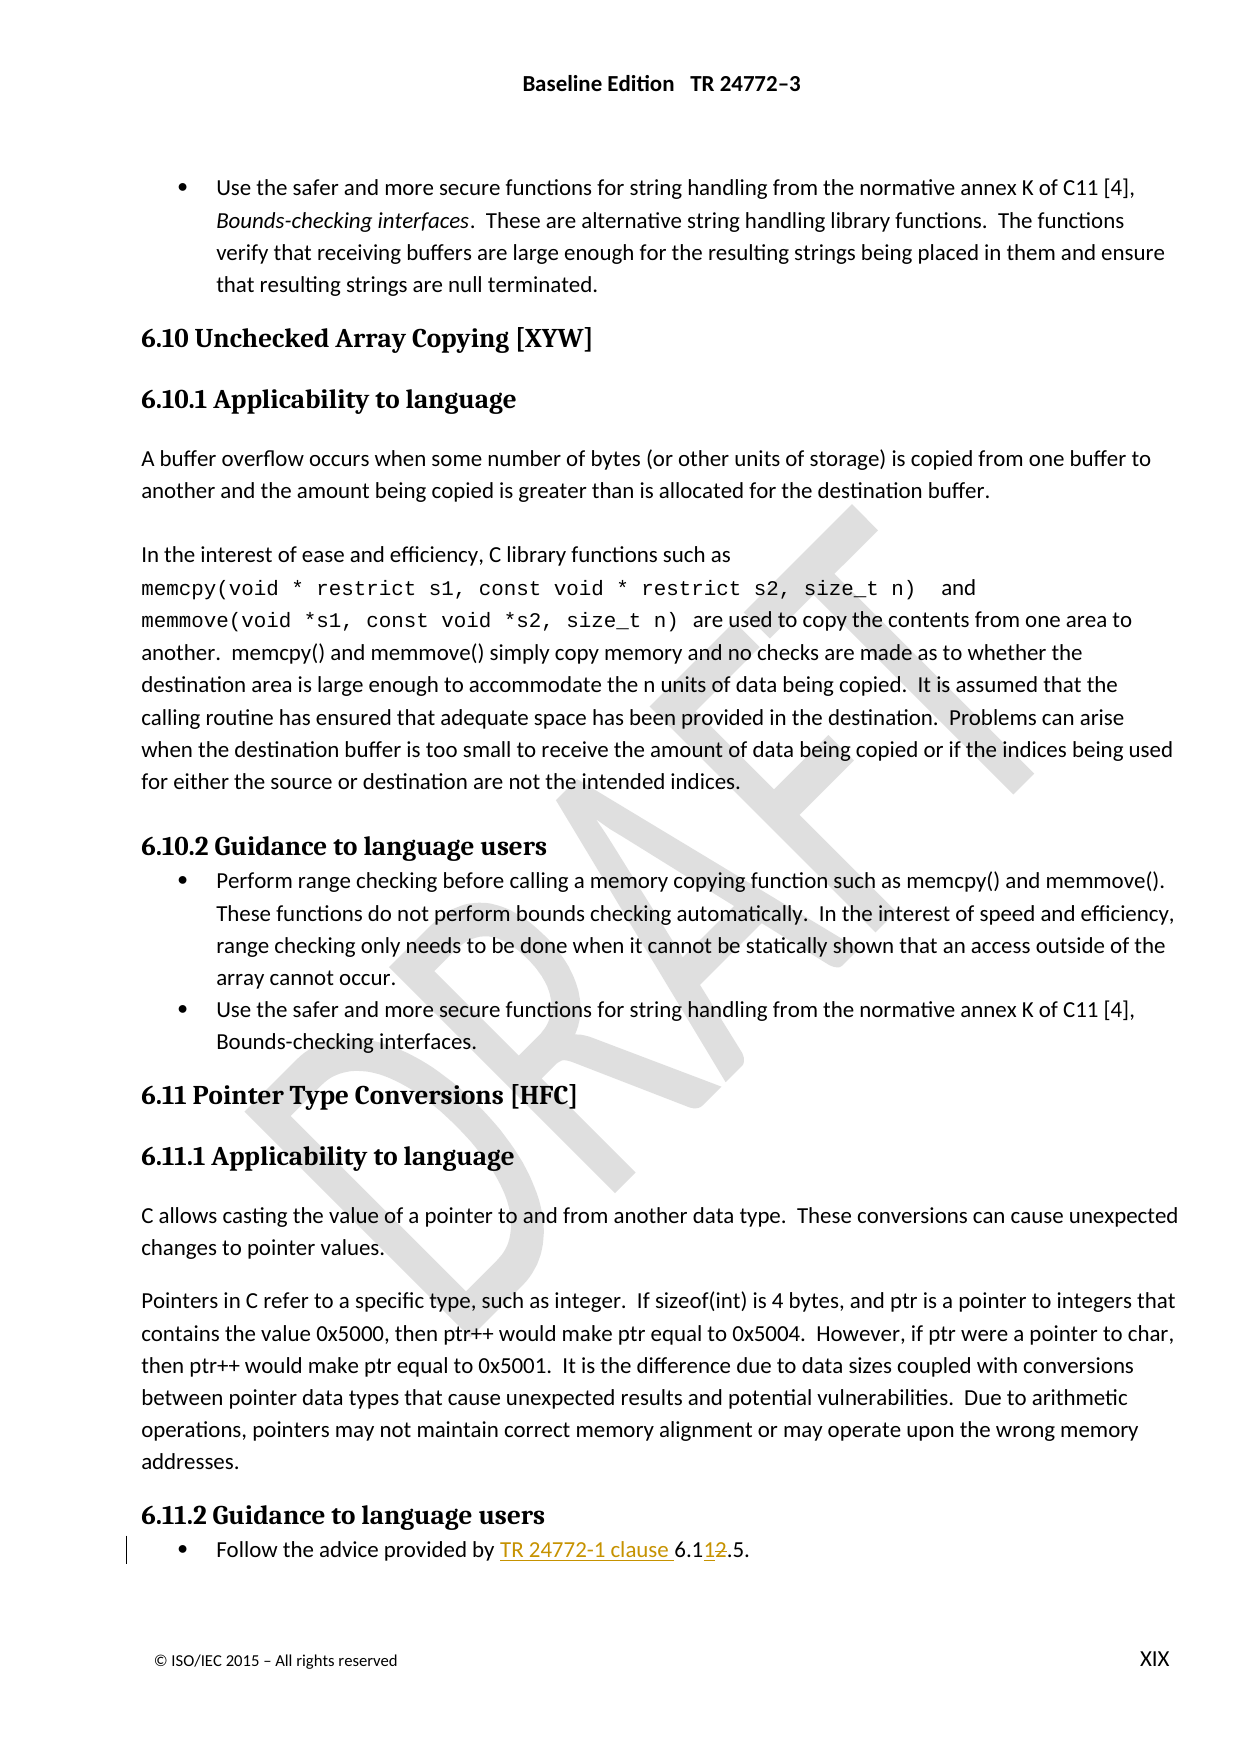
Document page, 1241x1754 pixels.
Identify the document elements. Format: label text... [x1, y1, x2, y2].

text Pointers in C refer to a specific type, such as integer. If sizeof(int) is 4 bytes, and ptr is a pointer to integers that contains the value 0x5000, then ptr++ would make ptr equal to 0x5004. However, if ptr were a pointer to char, then ptr++ would make ptr equal to 0x5001. It is the difference due to data sizes coupled with conversions between pointer data types that cause unexpected results and potential vulnerabilities. Due to arithmetic operations, pointers may not maintain correct memory alignment or may operate upon the wrong memory addresses. [141, 1286, 1182, 1475]
list Use the safer and more secure functions for string handling from the normative annex K of C11 [4], Bounds-checking interfaces. [178, 995, 1182, 1055]
subtitle 6.10.2 Guidance to language users [141, 831, 1182, 862]
subtitle 6.10 Unchecked Array Copying [XYW] [141, 323, 1182, 354]
text memmove(void *s1, const void *s2, size_t n) are used to copy the contents from one area to another. memcpy() and memmove() simply copy memory and no checks are made as to whether the destination area is large enough to accommodate the n units of data being copied. It is assumed that the calling routine has ensured that adequate space has been provided in the destination. Problems can arise when the destination buffer is too small to receive the amount of data being copied or if the indices being used for either the source or destination are not the intended indices. [141, 606, 1182, 795]
subtitle 6.11 Pointer Type Conversions [HFC] [141, 1080, 1182, 1112]
list Follow the advice provided by 6.1.5. [178, 1536, 1182, 1563]
list Perform range checking before calling a memory copying function such as memcpy() and memmove(). These functions do not perform bounds checking automatically. In the interest of speed and efficiency, range checking only needs to be done when it cannot be statically shown that an access outside of the array cannot occur. [178, 866, 1182, 991]
text In the interest of ease and efficiency, C library functions such as [141, 541, 1182, 568]
text C allows casting the value of a pointer to and from another data type. These conversions can cause unexpected changes to pointer values. [141, 1201, 1182, 1261]
subtitle 6.10.1 Applicability to language [141, 384, 1182, 415]
text memcpy(void * restrict s1, const void * restrict s2, size_t n) and [141, 573, 1182, 601]
text A buffer overflow occurs when some number of bytes (or other units of storage) is copied from one buffer to another and the amount being copied is greater than is allocated for the destination buffer. [141, 444, 1182, 504]
subtitle 6.11.2 Guidance to language users [141, 1500, 1182, 1532]
list Use the safer and more secure functions for string handling from the normative annex K of C11 [4], Bounds-checking interfaces. These are alternative string handling library functions. The functions verify that receiving buffers are large enough for the resulting strings being placed in them and ensure that resulting strings are null terminated. [178, 173, 1182, 298]
subtitle 6.11.1 Applicability to language [141, 1141, 1182, 1172]
